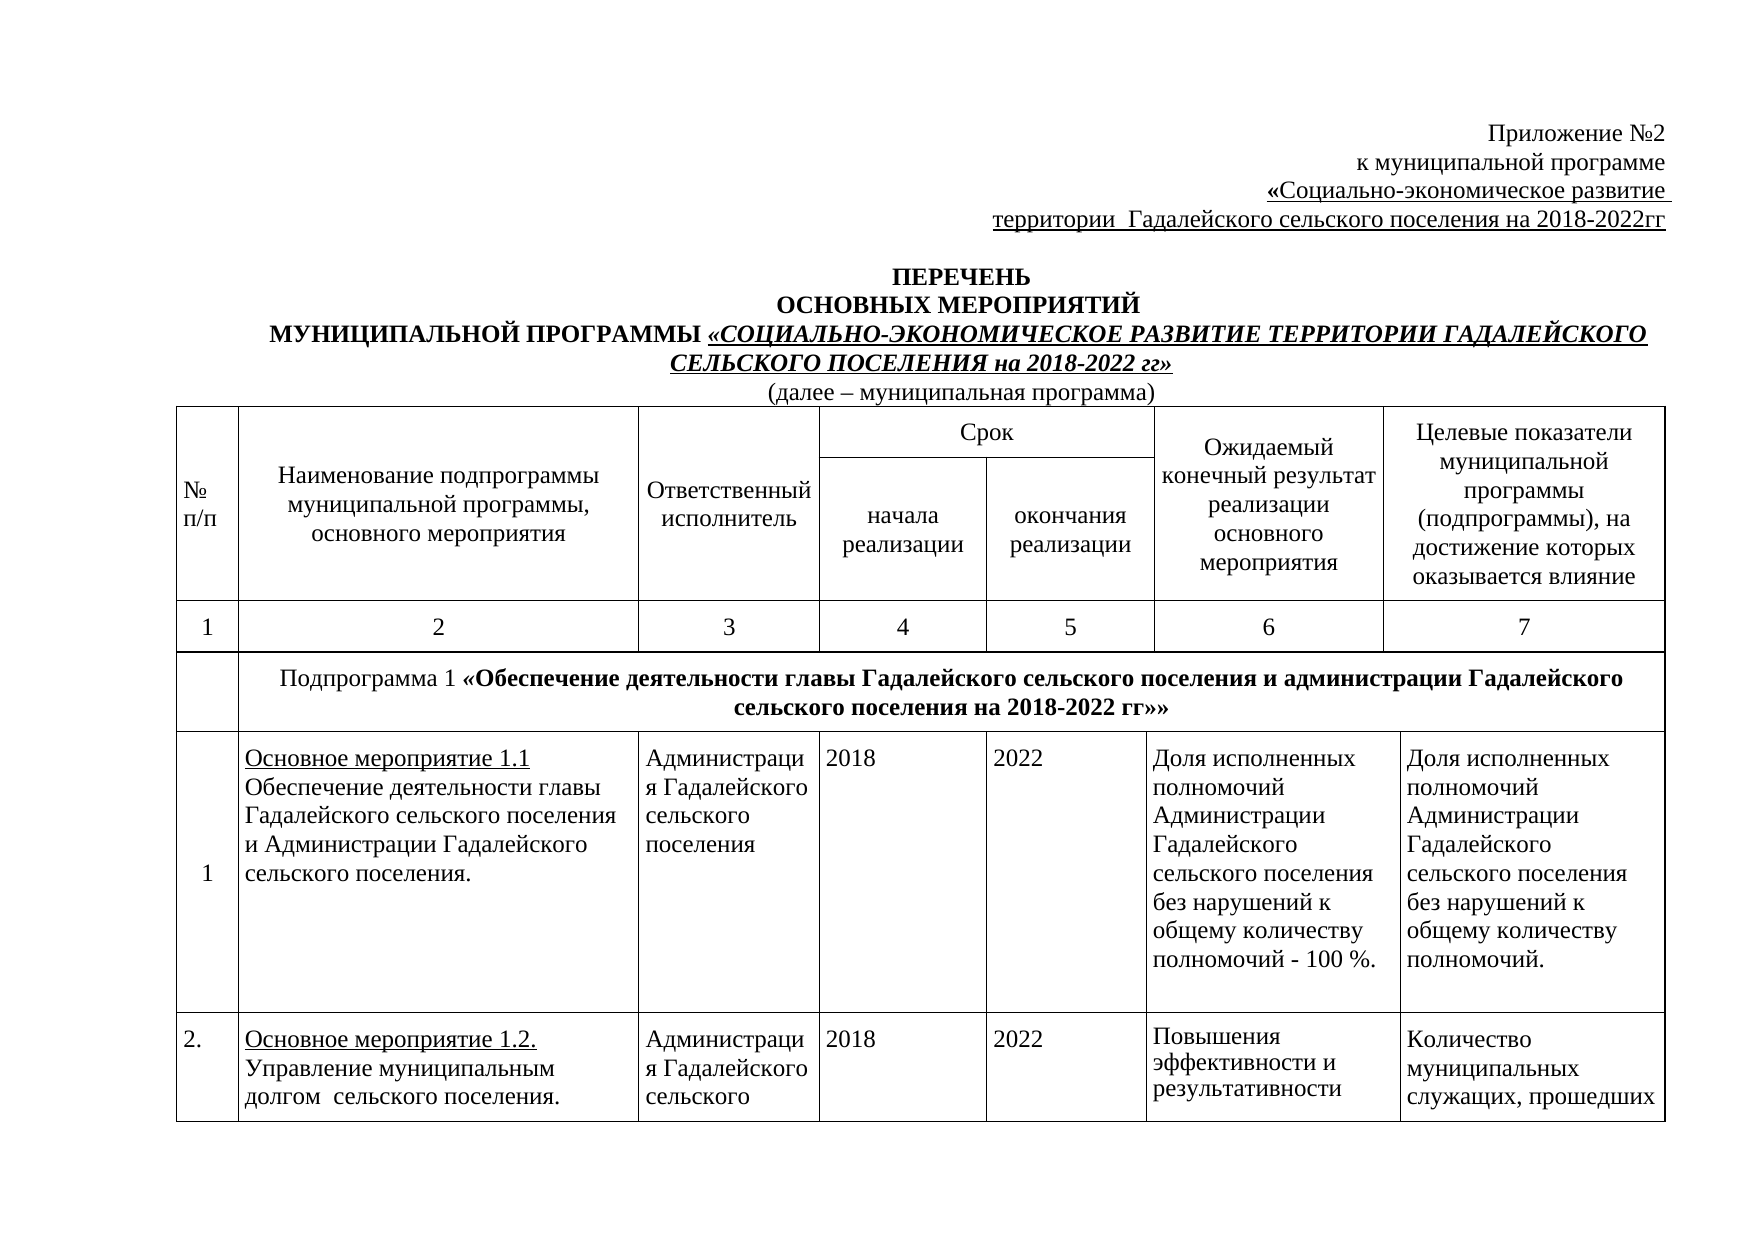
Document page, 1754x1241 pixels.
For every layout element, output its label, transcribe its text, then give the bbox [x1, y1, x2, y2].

table_header Целевые показатели муниципальной программы (подпрограммы), на достижение которых оказывается влияние [1384, 407, 1664, 600]
text Приложение №2 [177, 118, 1665, 147]
table_cell окончания реализации [987, 458, 1154, 600]
table_cell 2018 [820, 1013, 986, 1121]
text ПЕРЕЧЕНЬ [177, 262, 1665, 291]
table_cell 2. [177, 1013, 238, 1121]
table_cell Администрация Гадалейского сельского поселения [639, 732, 819, 1012]
table_cell 2022 [987, 732, 1146, 1012]
table_header № п/п [177, 407, 238, 600]
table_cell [639, 1013, 819, 1121]
table_cell Основное мероприятие 1.1 Обеспечение деятельности главы Гадалейского сельского поселения и Администрации Гадалейского сельского поселения. [239, 732, 638, 1012]
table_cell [239, 1013, 638, 1121]
table_cell 1 [177, 601, 238, 651]
table_cell 6 [1155, 601, 1383, 651]
table_cell 7 [1384, 601, 1664, 651]
table_cell 5 [987, 601, 1154, 651]
text ОСНОВНЫХ МЕРОПРИЯТИЙ [177, 291, 1665, 319]
table_header Ответственный исполнитель [639, 407, 819, 600]
table_cell 3 [639, 601, 819, 651]
text территории Гадалейского сельского поселения на 2018-2022гг [177, 204, 1665, 233]
table_cell Доля исполненных полномочий Администрации Гадалейского сельского поселения без нарушений к общему количеству полномочий - 100 %. [1147, 732, 1400, 1012]
table_cell Подпрограмма 1 «Обеспечение деятельности главы Гадалейского сельского поселения и администрации Гадалейского сельского поселения на 2018-2022 гг»» [239, 653, 1664, 731]
text МУНИЦИПАЛЬНОЙ ПРОГРАММЫ «СОЦИАЛЬНО-ЭКОНОМИЧЕСКОЕ РАЗВИТИЕ ТЕРРИТОРИИ ГАДАЛЕЙСКОГО СЕЛЬСКОГО ПОСЕЛЕНИЯ на 2018-2022 гг» [177, 319, 1665, 377]
text «Социально-экономическое развитие [177, 176, 1665, 204]
table_cell 4 [820, 601, 986, 651]
table_header Наименование подпрограммы муниципальной программы, основного мероприятия [239, 407, 638, 600]
table_cell Доля исполненных полномочий Администрации Гадалейского сельского поселения без нарушений к общему количеству полномочий. [1401, 732, 1664, 1012]
table_cell 2 [239, 601, 638, 651]
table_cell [1401, 1013, 1664, 1121]
table_header Ожидаемый конечный результат реализации основного мероприятия [1155, 407, 1383, 600]
table_cell 2018 [820, 732, 986, 1012]
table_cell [1147, 1013, 1400, 1121]
table_cell [177, 653, 238, 731]
table_header Срок [820, 407, 1154, 457]
table_cell начала реализации [820, 458, 986, 600]
table_cell 1 [177, 732, 238, 1012]
table_cell 2022 [987, 1013, 1146, 1121]
text (далее – муниципальная программа) [177, 377, 1665, 406]
text к муниципальной программе [177, 147, 1665, 176]
